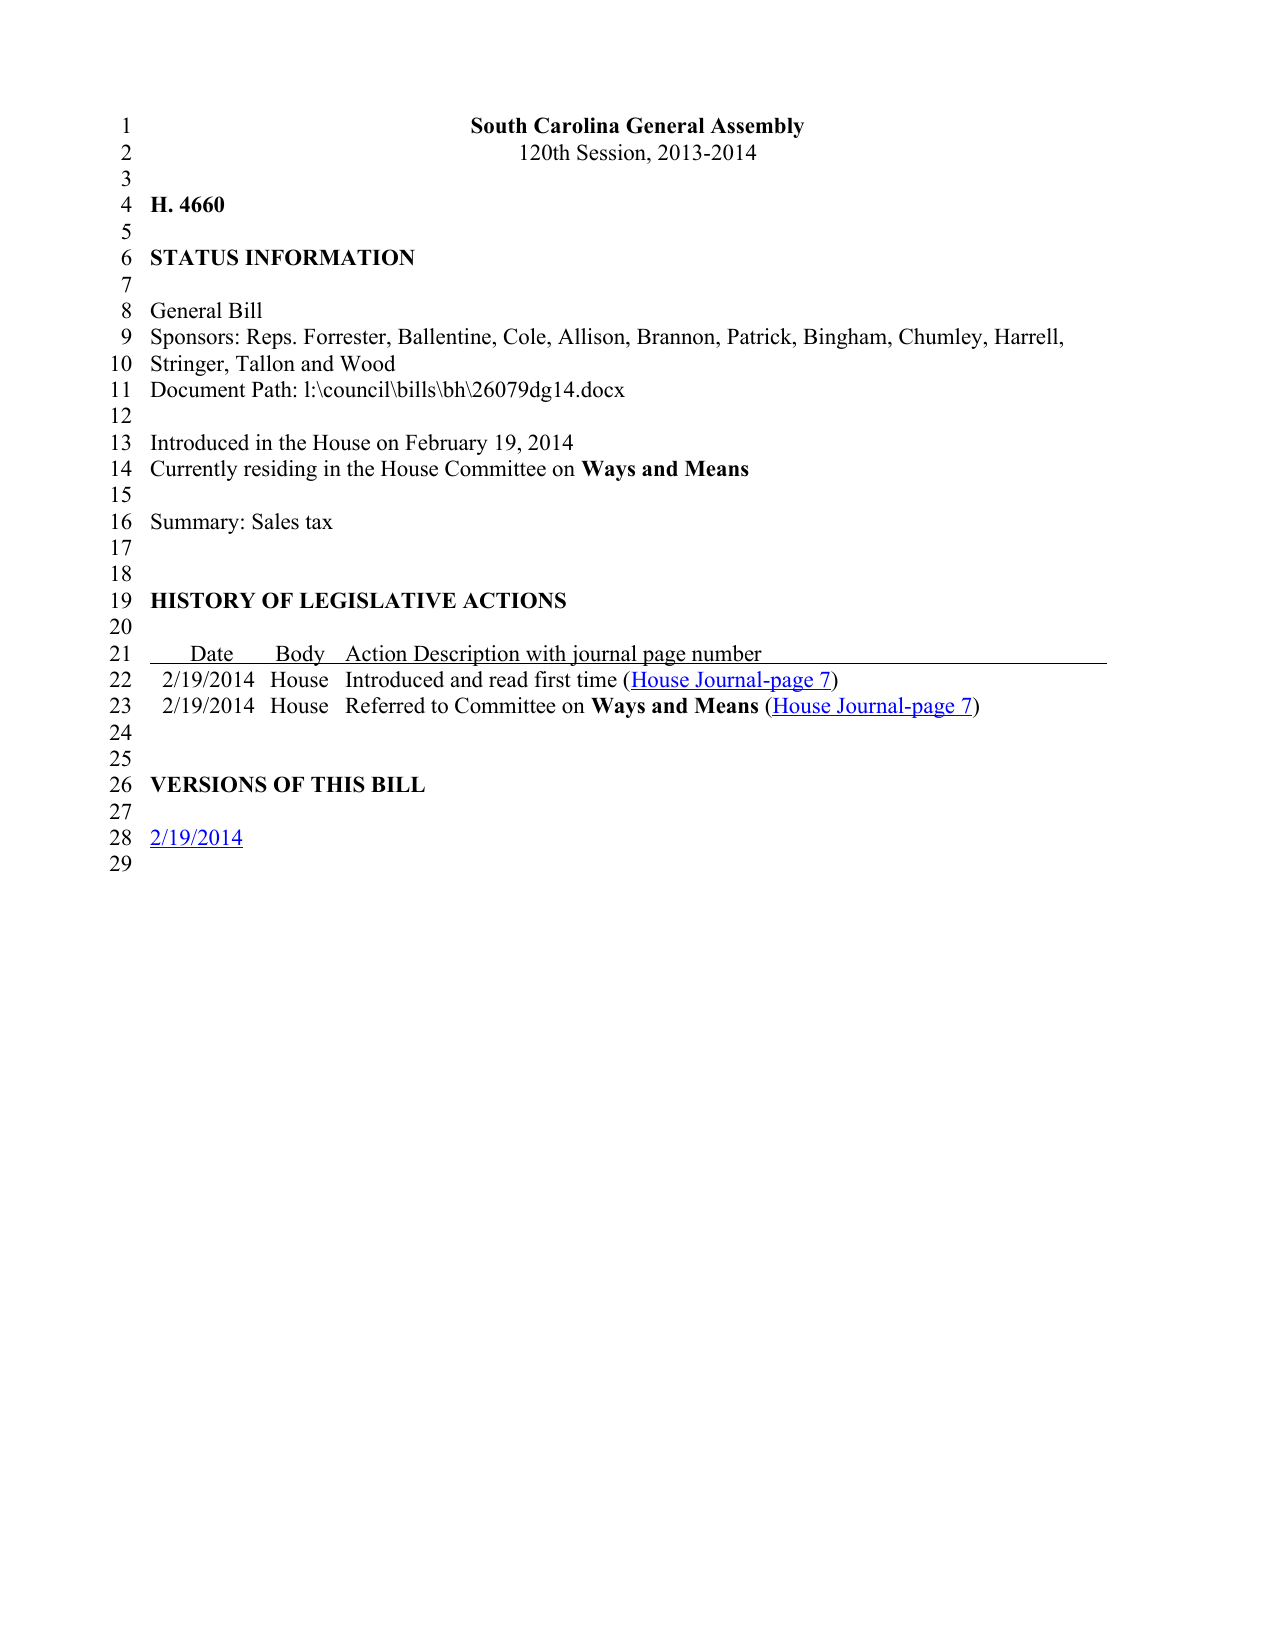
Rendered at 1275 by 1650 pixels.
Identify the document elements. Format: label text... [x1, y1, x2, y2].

text STATUS INFORMATION [150, 244, 1125, 271]
text HISTORY OF LEGISLATIVE ACTIONS [150, 587, 1125, 613]
text Summary: Sales tax [150, 508, 1125, 534]
text Introduced in the House on February 19, 2014 [150, 429, 1125, 455]
text VERSIONS OF THIS BILL [150, 771, 1125, 798]
text Date Body Action Description with journal page number [150, 639, 1125, 666]
text Sponsors: Reps. Forrester, Ballentine, Cole, Allison, Brannon, Patrick, Bingham, Chumley, Harrell, Stringer, Tallon and Wood [150, 323, 1125, 376]
text Document Path: l:\council\bills\bh\26079dg14.docx [150, 376, 1125, 402]
text 2/19/2014 House Introduced and read first time (House Journal-page 7) [150, 666, 1125, 692]
text H. 4660 [150, 192, 1125, 218]
text South Carolina General Assembly [150, 112, 1125, 139]
text 120th Session, 2013-2014 [150, 139, 1125, 165]
text Currently residing in the House Committee on Ways and Means [150, 455, 1125, 481]
text 2/19/2014 House Referred to Committee on Ways and Means (House Journal-page 7) [150, 692, 1125, 719]
text General Bill [150, 297, 1125, 323]
text 2/19/2014 [150, 824, 1125, 850]
